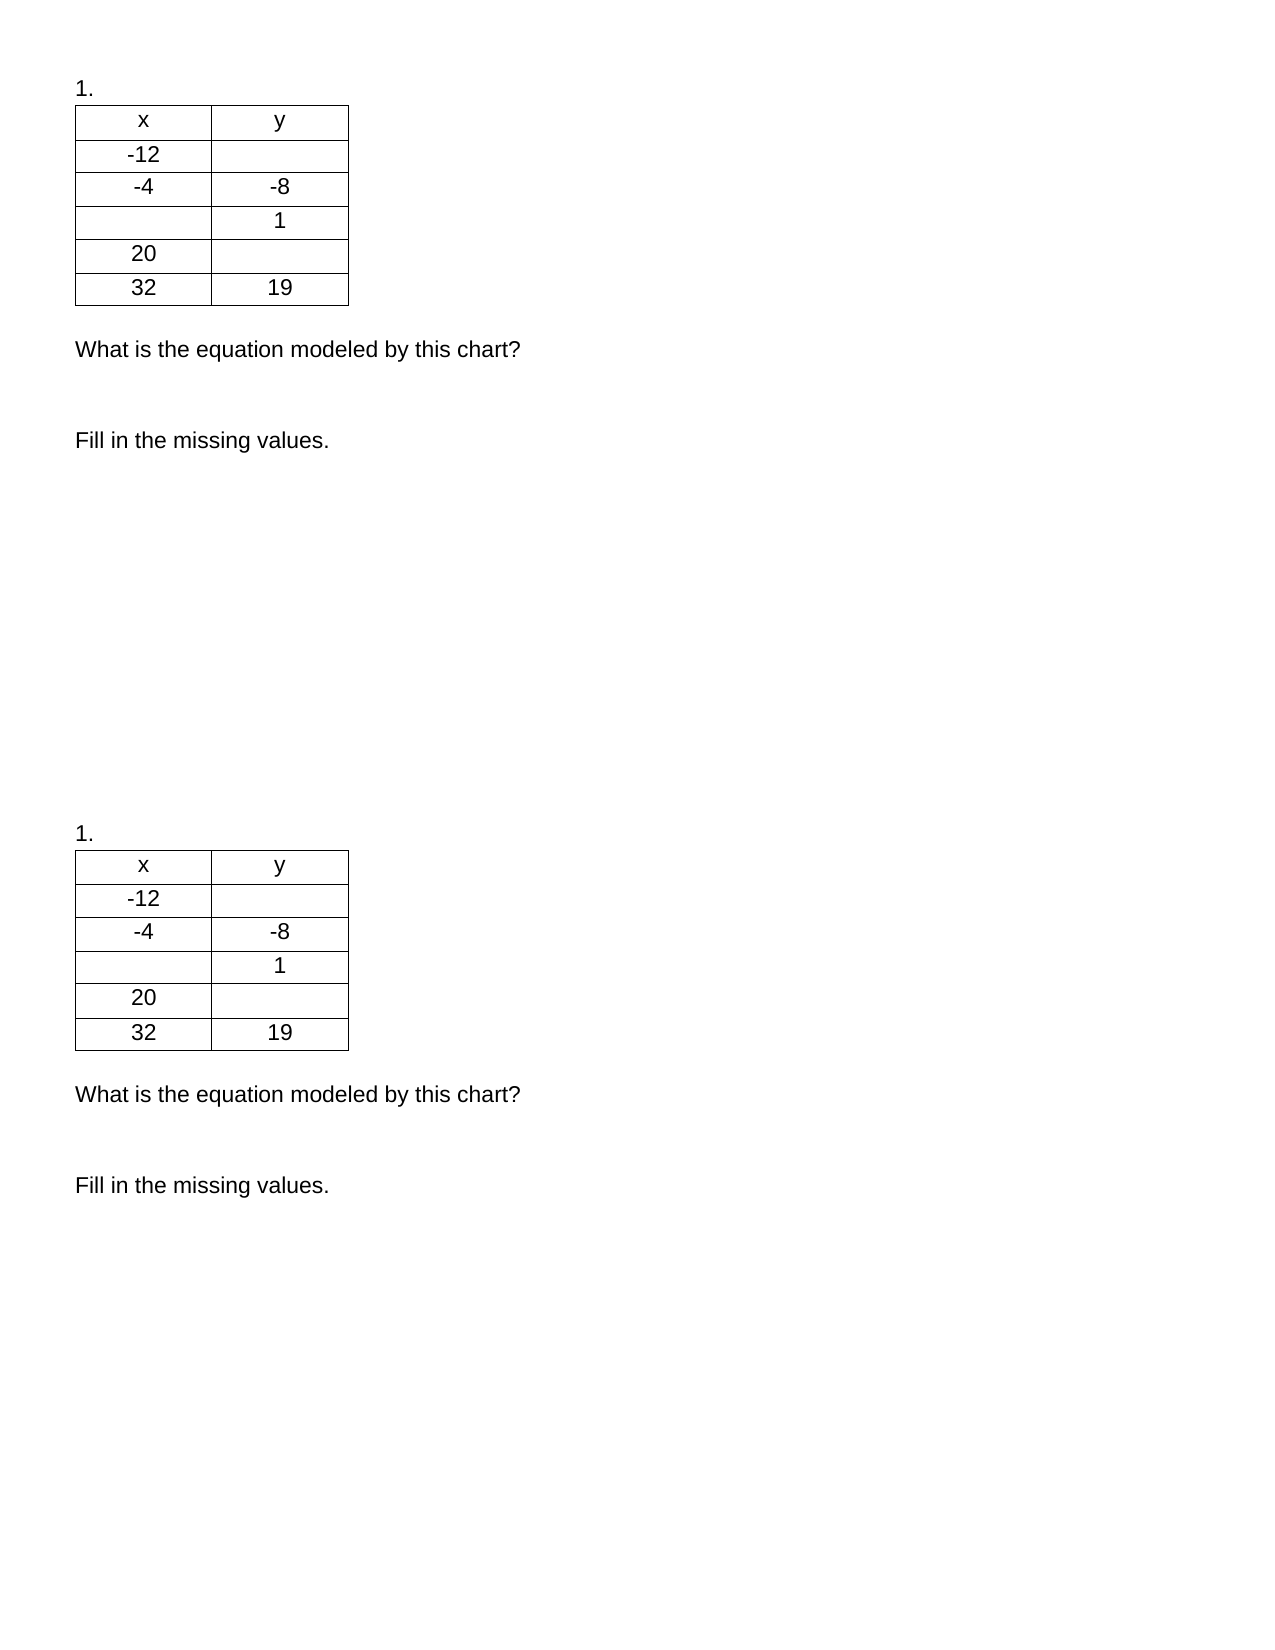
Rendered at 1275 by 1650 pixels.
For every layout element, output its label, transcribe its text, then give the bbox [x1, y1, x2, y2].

table_cell [212, 141, 348, 172]
table_header x [76, 851, 211, 884]
table_cell [76, 207, 211, 238]
table_cell 1 [212, 207, 348, 238]
table_cell [212, 984, 348, 1018]
table_cell -4 [76, 173, 211, 206]
table_cell -12 [76, 141, 211, 172]
table_header y [212, 106, 348, 139]
table_cell [212, 240, 348, 273]
table_cell 19 [212, 1019, 348, 1050]
table_cell 20 [76, 240, 211, 273]
table_cell -4 [76, 918, 211, 951]
table_cell -8 [212, 918, 348, 951]
text Fill in the missing values. [75, 427, 1200, 453]
table_cell [76, 952, 211, 983]
table_header y [212, 851, 348, 884]
text Fill in the missing values. [75, 1172, 1200, 1198]
table_cell 32 [76, 274, 211, 305]
table_cell 1 [212, 952, 348, 983]
table_cell 32 [76, 1019, 211, 1050]
table_cell [212, 885, 348, 917]
table_cell 19 [212, 274, 348, 305]
text What is the equation modeled by this chart? [75, 1081, 1200, 1108]
text What is the equation modeled by this chart? [75, 336, 1200, 363]
table_cell 20 [76, 984, 211, 1018]
table_header x [76, 106, 211, 139]
table_cell -12 [76, 885, 211, 917]
table_cell -8 [212, 173, 348, 206]
